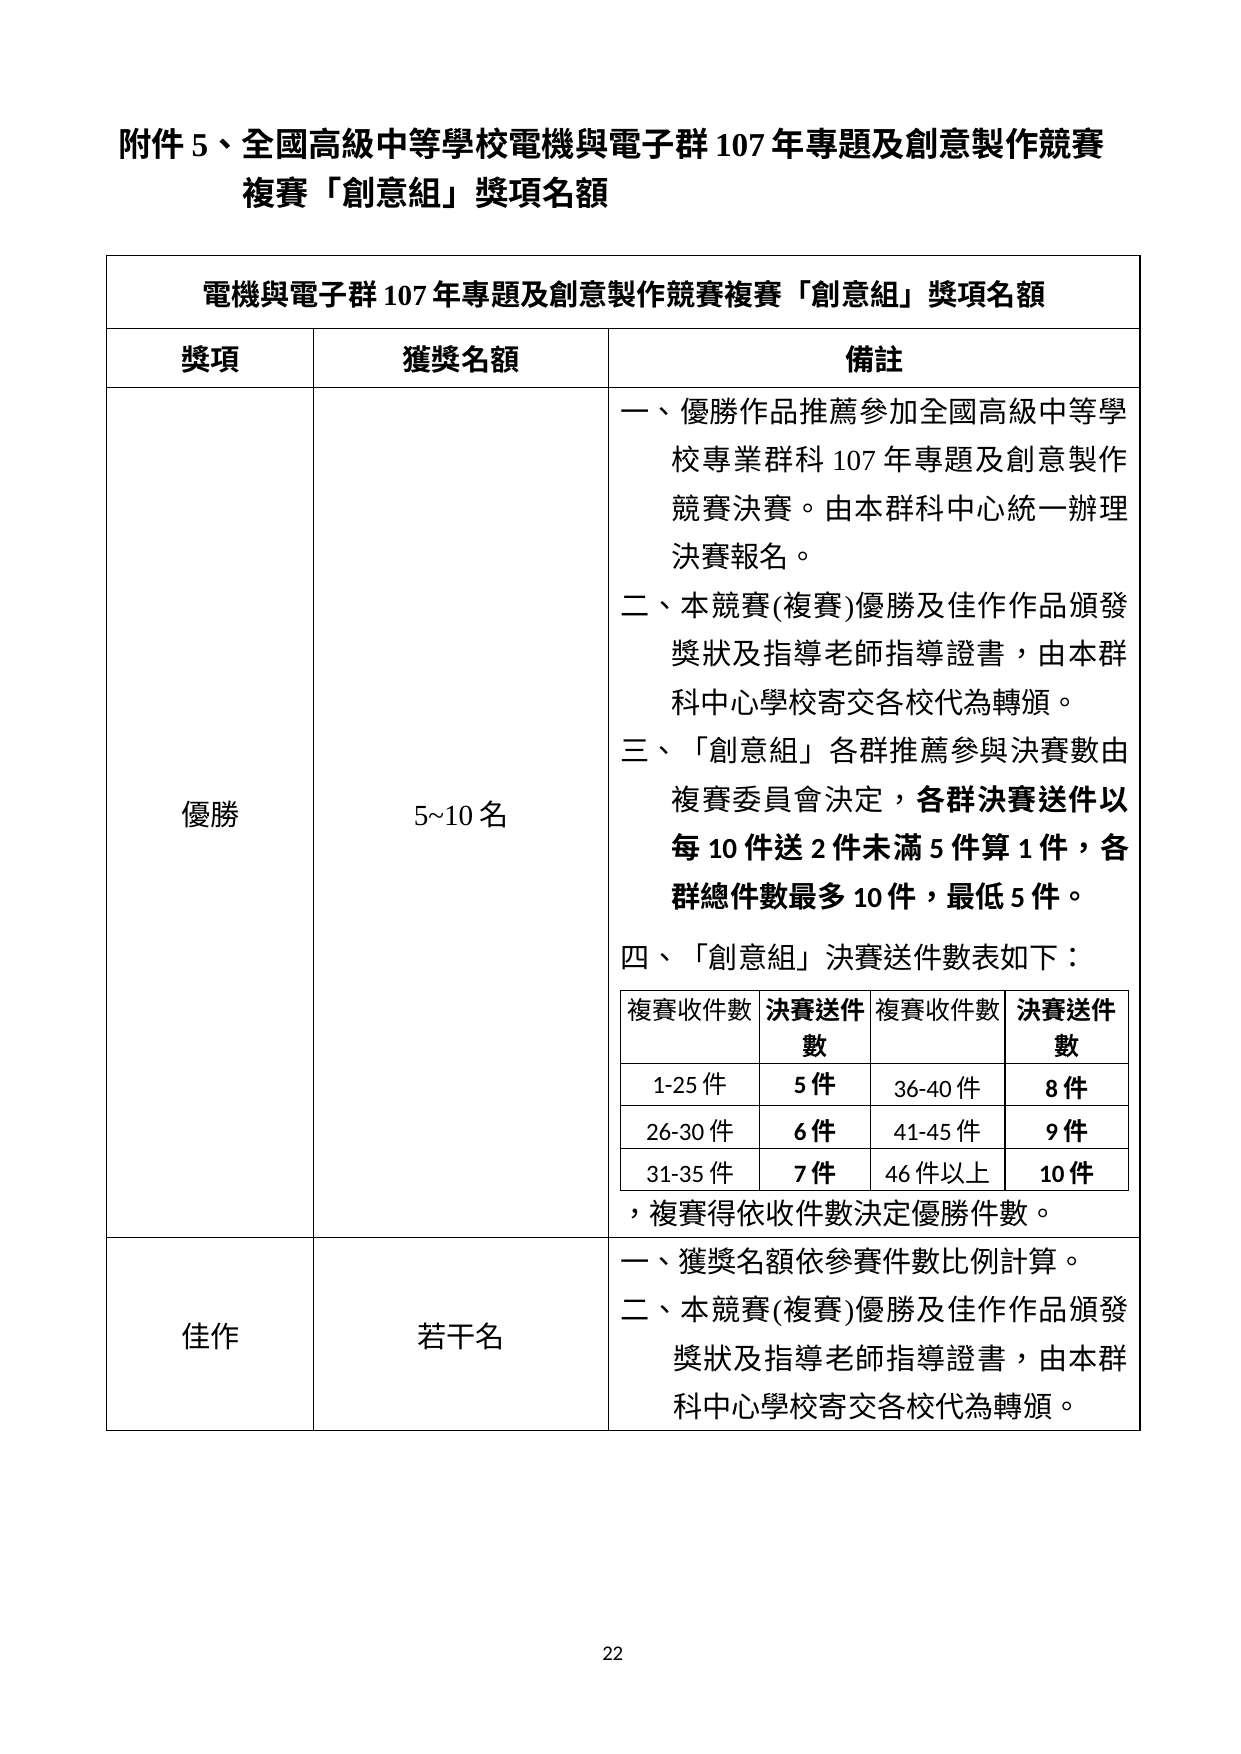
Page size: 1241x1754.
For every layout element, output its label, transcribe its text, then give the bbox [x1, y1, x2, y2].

table_cell 5~10名 [314, 388, 608, 1237]
table_cell 佳作 [107, 1238, 313, 1430]
table_cell 優勝 [107, 388, 313, 1237]
table_cell 獲獎名額 [314, 329, 608, 387]
table_header 電機與電子群107年專題及創意製作競賽複賽「創意組」獎項名額 [107, 256, 1139, 328]
table_cell 若干名 [314, 1238, 608, 1430]
text 附件5、全國高級中等學校電機與電子群107年專題及創意製作競賽複賽「創意組」獎項名額 [118, 118, 1107, 214]
table_cell 一、獲獎名額依參賽件數比例計算。 二、本競賽(複賽)優勝及佳作作品頒發獎狀及指導老師指導證書，由本群科中心學校寄交各校代為轉頒。 [609, 1238, 1139, 1430]
table_cell 獎項 [107, 329, 313, 387]
table_cell 備註 [609, 329, 1139, 387]
table_cell 一、優勝作品推薦參加全國高級中等學校專業群科107年專題及創意製作競賽決賽。由本群科中心統一辦理決賽報名。 二、本競賽(複賽)優勝及佳作作品頒發獎狀及指導老師指導證書，由本群科中心學校寄交各校代為轉頒。 三、「創意組」各群推薦參與決賽數由複賽委員會決定，各群決賽送件以每10件送2件未滿5件算1件，各群總件數最多10件，最低5件。 「創意組」決賽送件數表如下： ，複賽得依收件數決定優勝件數。 [609, 388, 1139, 1237]
